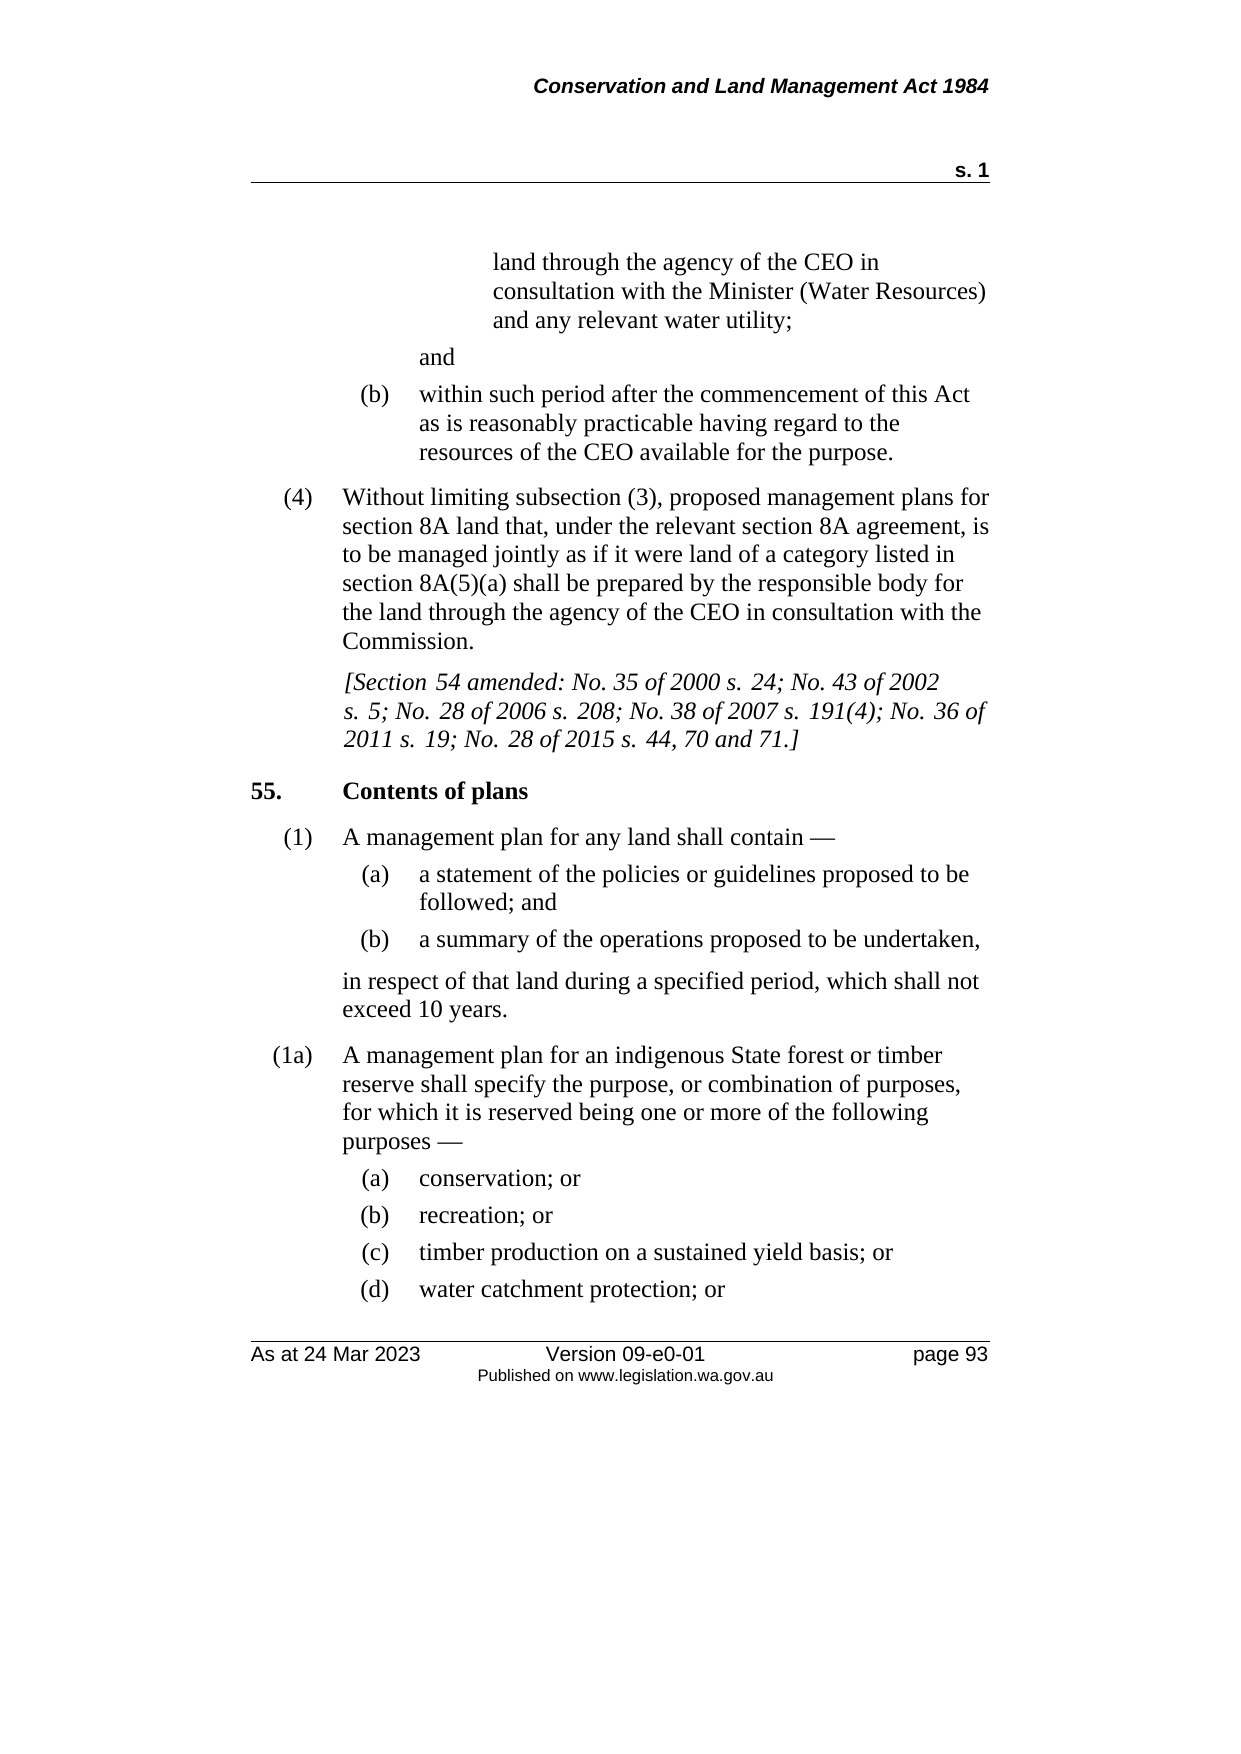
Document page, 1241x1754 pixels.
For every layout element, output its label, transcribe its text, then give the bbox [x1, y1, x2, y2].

text (a) a statement of the policies or guidelines proposed to be followed; and [251, 859, 990, 916]
subtitle 55. Contents of plans [251, 776, 990, 805]
text (b) a summary of the operations proposed to be undertaken, [251, 924, 990, 953]
text (a) conservation; or [251, 1163, 990, 1192]
text (d) water catchment protection; or [251, 1274, 990, 1303]
text (1) A management plan for any land shall contain — [251, 822, 990, 850]
text in respect of that land during a specified period, which shall not exceed 10 years. [251, 966, 990, 1023]
text (b) within such period after the commencement of this Act as is reasonably practicable having regard to the resources of the CEO available for the purpose. [251, 379, 990, 465]
text and [251, 342, 990, 371]
text [Section 54 amended: No. 35 of 2000 s. 24; No. 43 of 2002 s. 5; No. 28 of 2006 s. 208; No. 38 of 2007 s. 191(4); No. 36 of 2011 s. 19; No. 28 of 2015 s. 44, 70 and 71.] [251, 667, 990, 753]
text (1a) A management plan for an indigenous State forest or timber reserve shall specify the purpose, or combination of purposes, for which it is reserved being one or more of the following purposes — [251, 1040, 990, 1155]
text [251, 247, 990, 334]
text (c) timber production on a sustained yield basis; or [251, 1237, 990, 1266]
text (4) Without limiting subsection (3), proposed management plans for section 8A land that, under the relevant section 8A agreement, is to be managed jointly as if it were land of a category listed in section 8A(5)(a) shall be prepared by the responsible body for the land through the agency of the CEO in consultation with the Commission. [251, 482, 990, 654]
text (b) recreation; or [251, 1200, 990, 1229]
